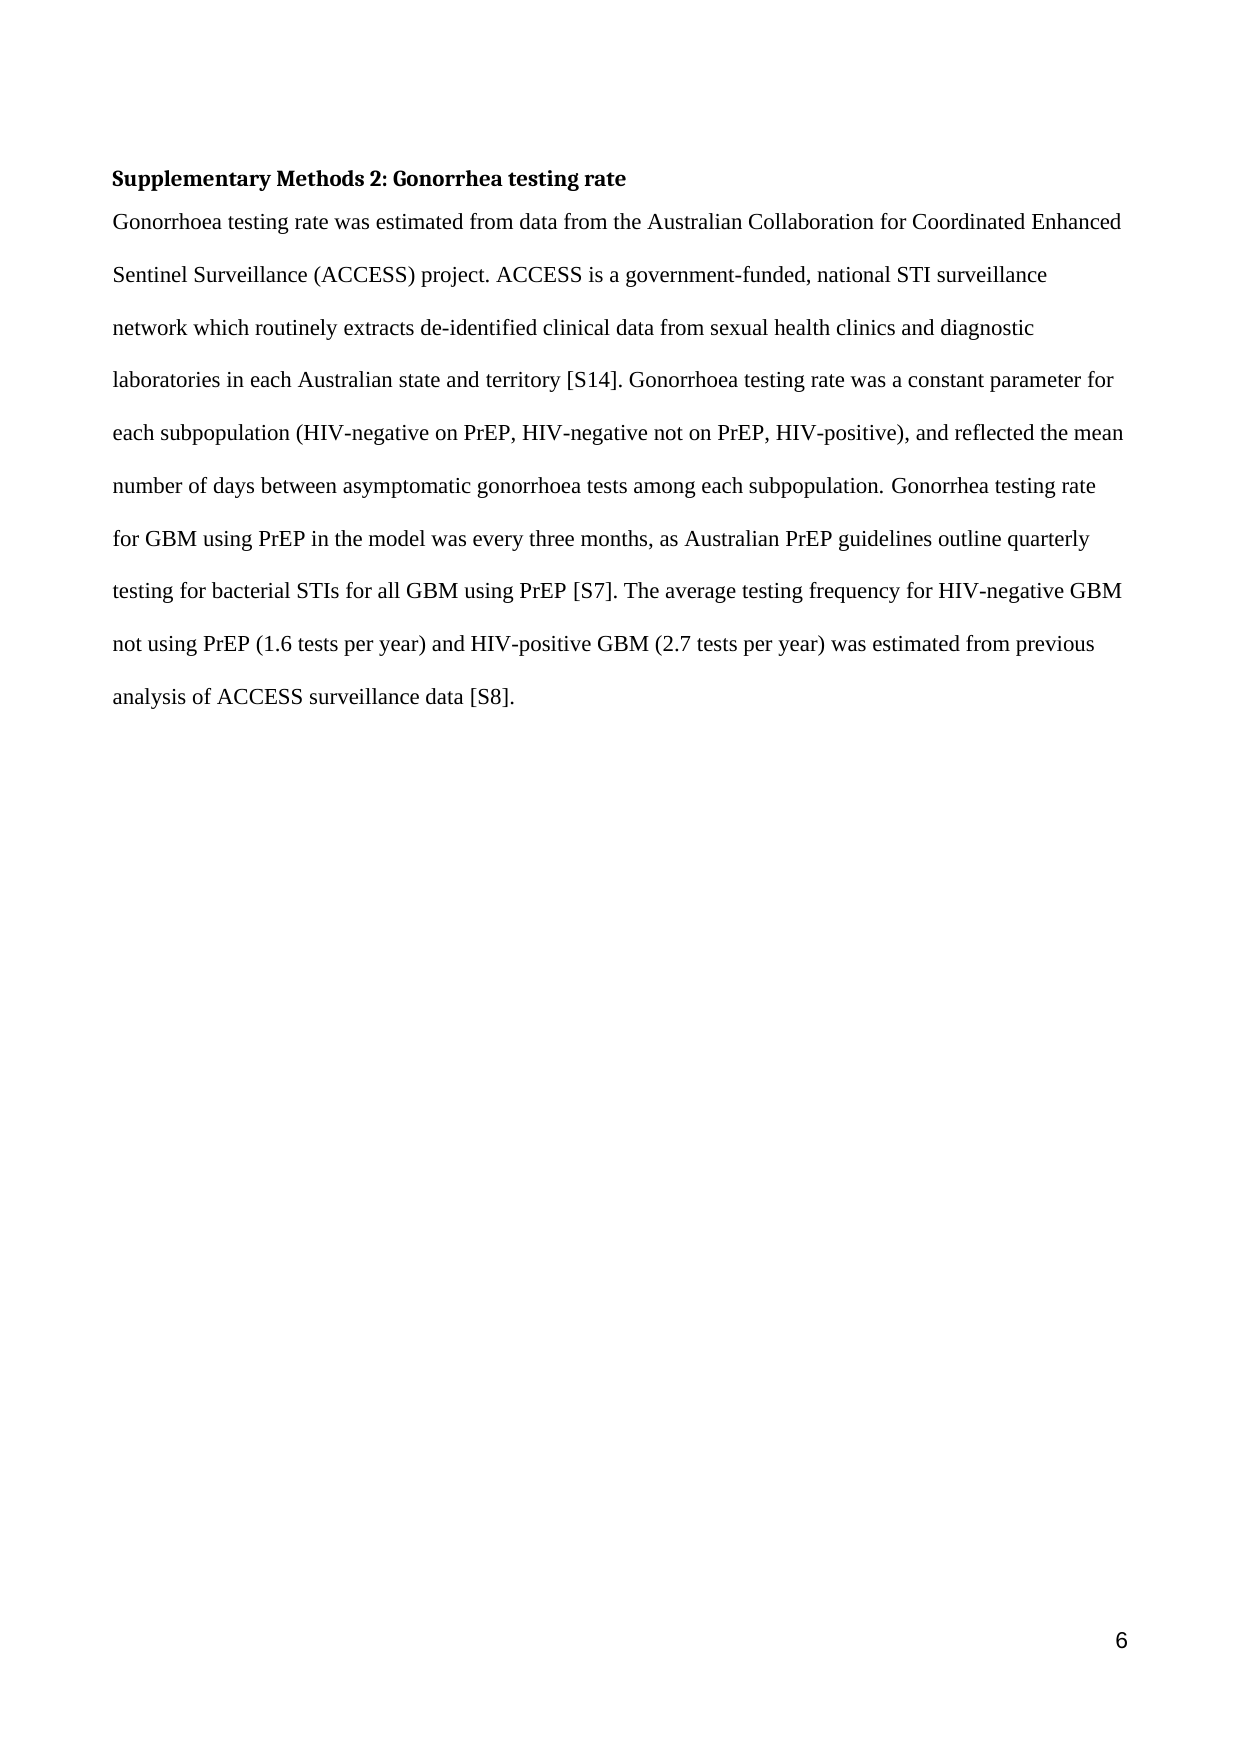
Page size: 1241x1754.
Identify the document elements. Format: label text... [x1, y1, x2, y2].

subtitle Supplementary Methods 2: Gonorrhea testing rate [112, 166, 1128, 192]
text Gonorrhoea testing rate was estimated from data from the Australian Collaboration for Coordinated Enhanced Sentinel Surveillance (ACCESS) project. ACCESS is a government-funded, national STI surveillance network which routinely extracts de-identified clinical data from sexual health clinics and diagnostic laboratories in each Australian state and territory [S14]. Gonorrhoea testing rate was a constant parameter for each subpopulation (HIV-negative on PrEP, HIV-negative not on PrEP, HIV-positive), and reflected the mean number of days between asymptomatic gonorrhoea tests among each subpopulation. Gonorrhea testing rate for GBM using PrEP in the model was every three months, as Australian PrEP guidelines outline quarterly testing for bacterial STIs for all GBM using PrEP [S7]. The average testing frequency for HIV-negative GBM not using PrEP (1.6 tests per year) and HIV-positive GBM (2.7 tests per year) was estimated from previous analysis of ACCESS surveillance data [S8]. [112, 208, 1128, 709]
